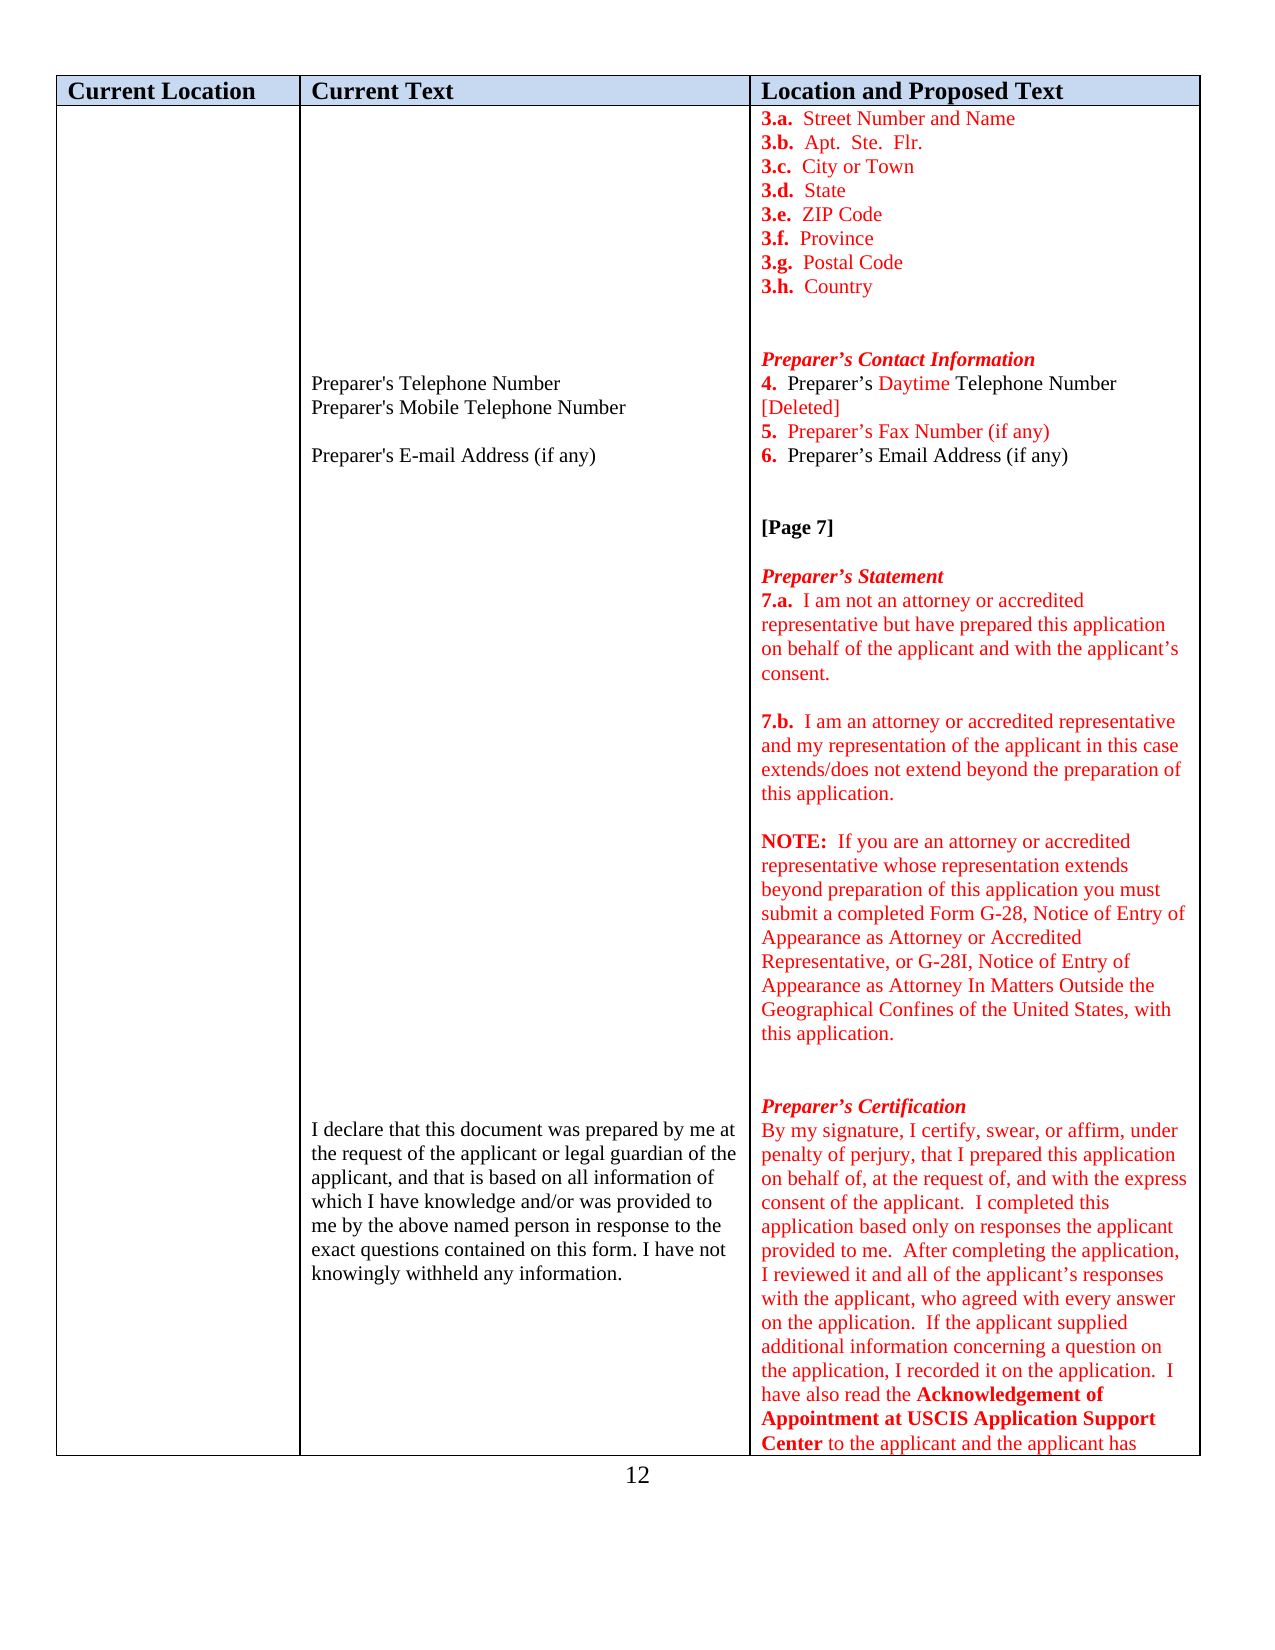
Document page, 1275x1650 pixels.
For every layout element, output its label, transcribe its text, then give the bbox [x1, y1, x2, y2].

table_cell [301, 106, 749, 1454]
table_header Current Location [57, 76, 299, 105]
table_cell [751, 106, 1199, 1454]
table_header Location and Proposed Text [751, 76, 1199, 105]
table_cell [57, 106, 299, 1454]
table_header Current Text [301, 76, 749, 105]
